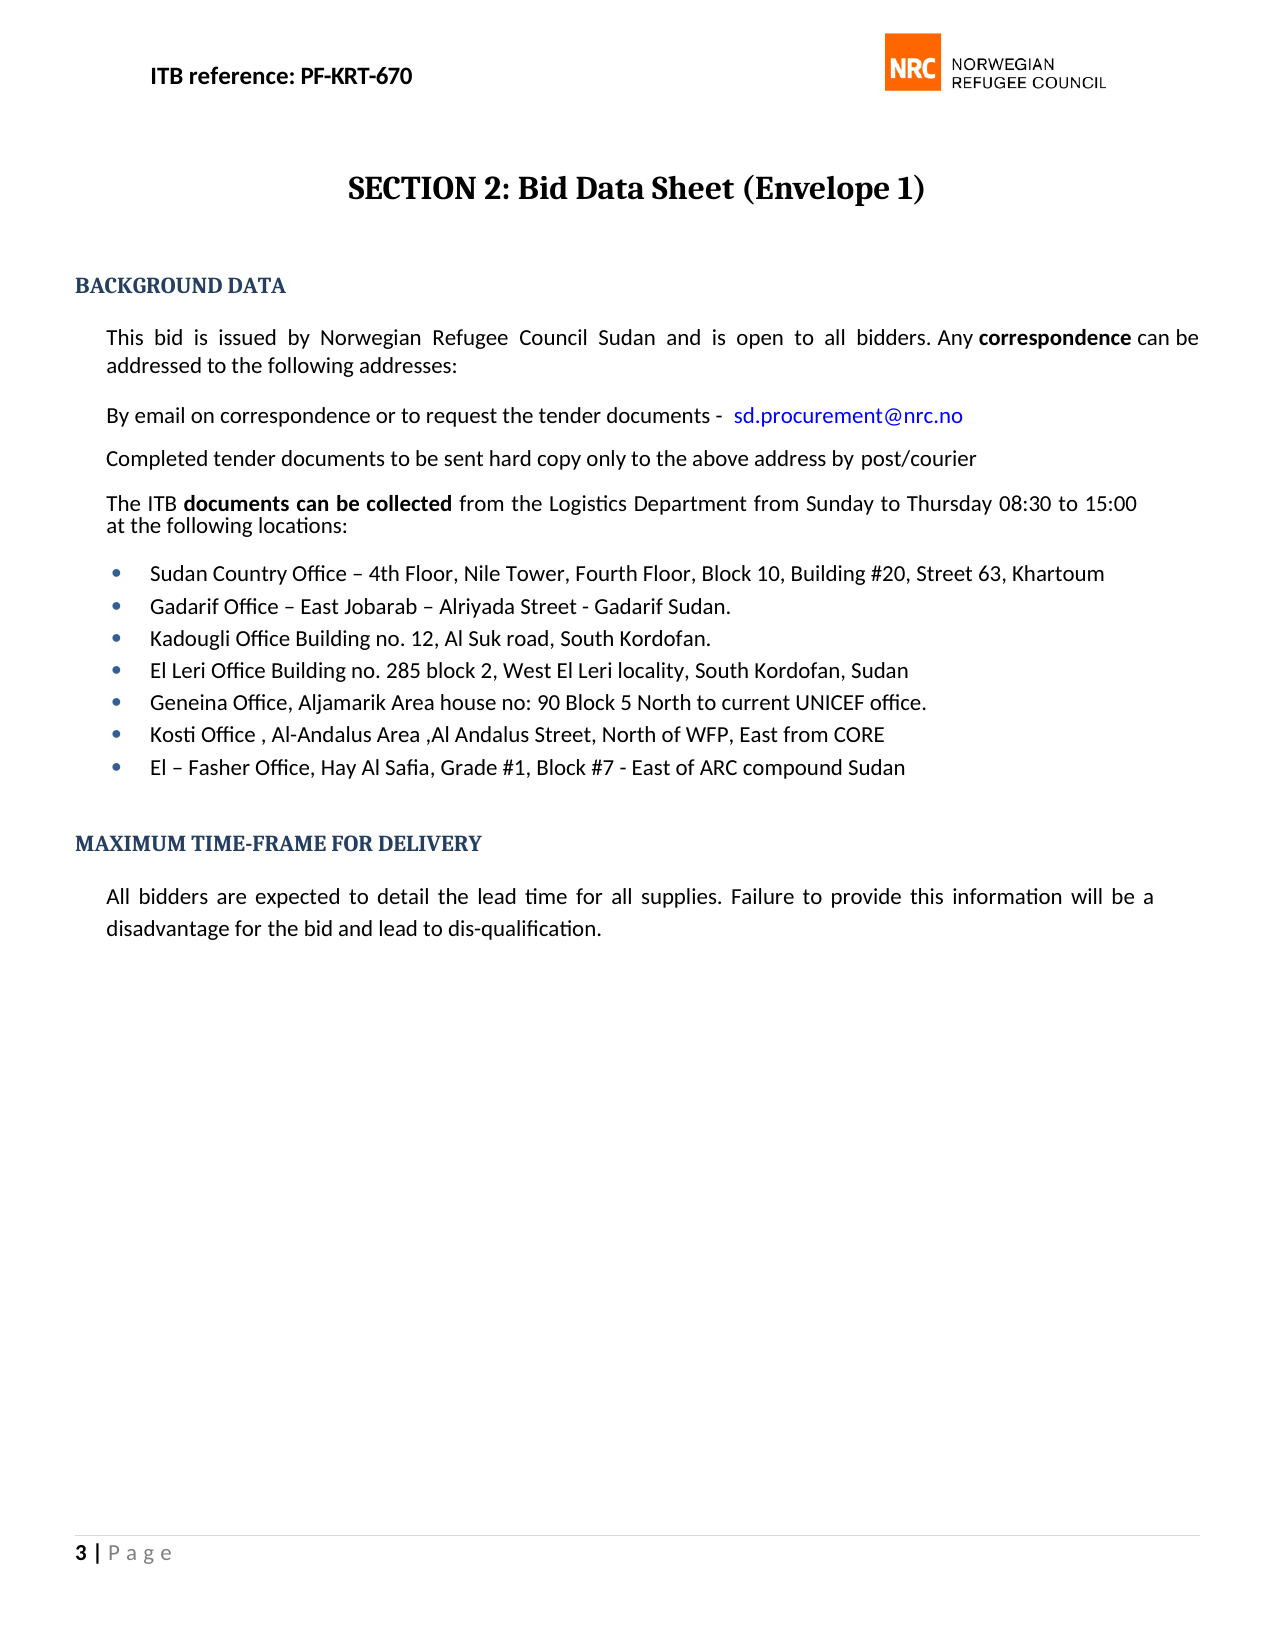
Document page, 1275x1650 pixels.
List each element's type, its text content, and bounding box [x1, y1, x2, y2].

text By email on correspondence or to request the tender documents - sd.procurement@nrc.no [106, 402, 1200, 428]
text All bidders are expected to detail the lead time for all supplies. Failure to provide this information will be a disadvantage for the bid and lead to dis-qualification. [106, 882, 1154, 942]
text The ITB documents can be collected from the Logistics Department from Sunday to Thursday 08:30 to 15:00 at the following locations: [106, 493, 1137, 539]
picture [885, 33, 1107, 91]
text BACKGROUND DATA [75, 272, 1200, 299]
list Kadougli Office Building no. 12, Al Suk road, South Kordofan. [112, 624, 1200, 652]
text MAXIMUM TIME-FRAME FOR DELIVERY [75, 831, 1200, 857]
list El – Fasher Office, Hay Al Safia, Grade #1, Block #7 - East of ARC compound Sudan [112, 753, 1200, 781]
subtitle SECTION 2: Bid Data Sheet (Envelope 1) [75, 169, 1200, 207]
list Sudan Country Office – 4th Floor, Nile Tower, Fourth Floor, Block 10, Building #20, Street 63, Khartoum [112, 559, 1200, 588]
text Completed tender documents to be sent hard copy only to the above address by post/courier [75, 446, 1200, 472]
list Kosti Office , Al-Andalus Area ,Al Andalus Street, North of WFP, East from CORE [112, 721, 1200, 748]
list El Leri Office Building no. 285 block 2, West El Leri locality, South Kordofan, Sudan [112, 656, 1200, 684]
list Gadarif Office – East Jobarab – Alriyada Street - Gadarif Sudan. [112, 592, 1200, 620]
list Geneina Office, Aljamarik Area house no: 90 Block 5 North to current UNICEF office. [112, 688, 1200, 716]
text This bid is issued by Norwegian Refugee Council Sudan and is open to all bidders. Any correspondence can be addressed to the following addresses: [106, 323, 1200, 379]
